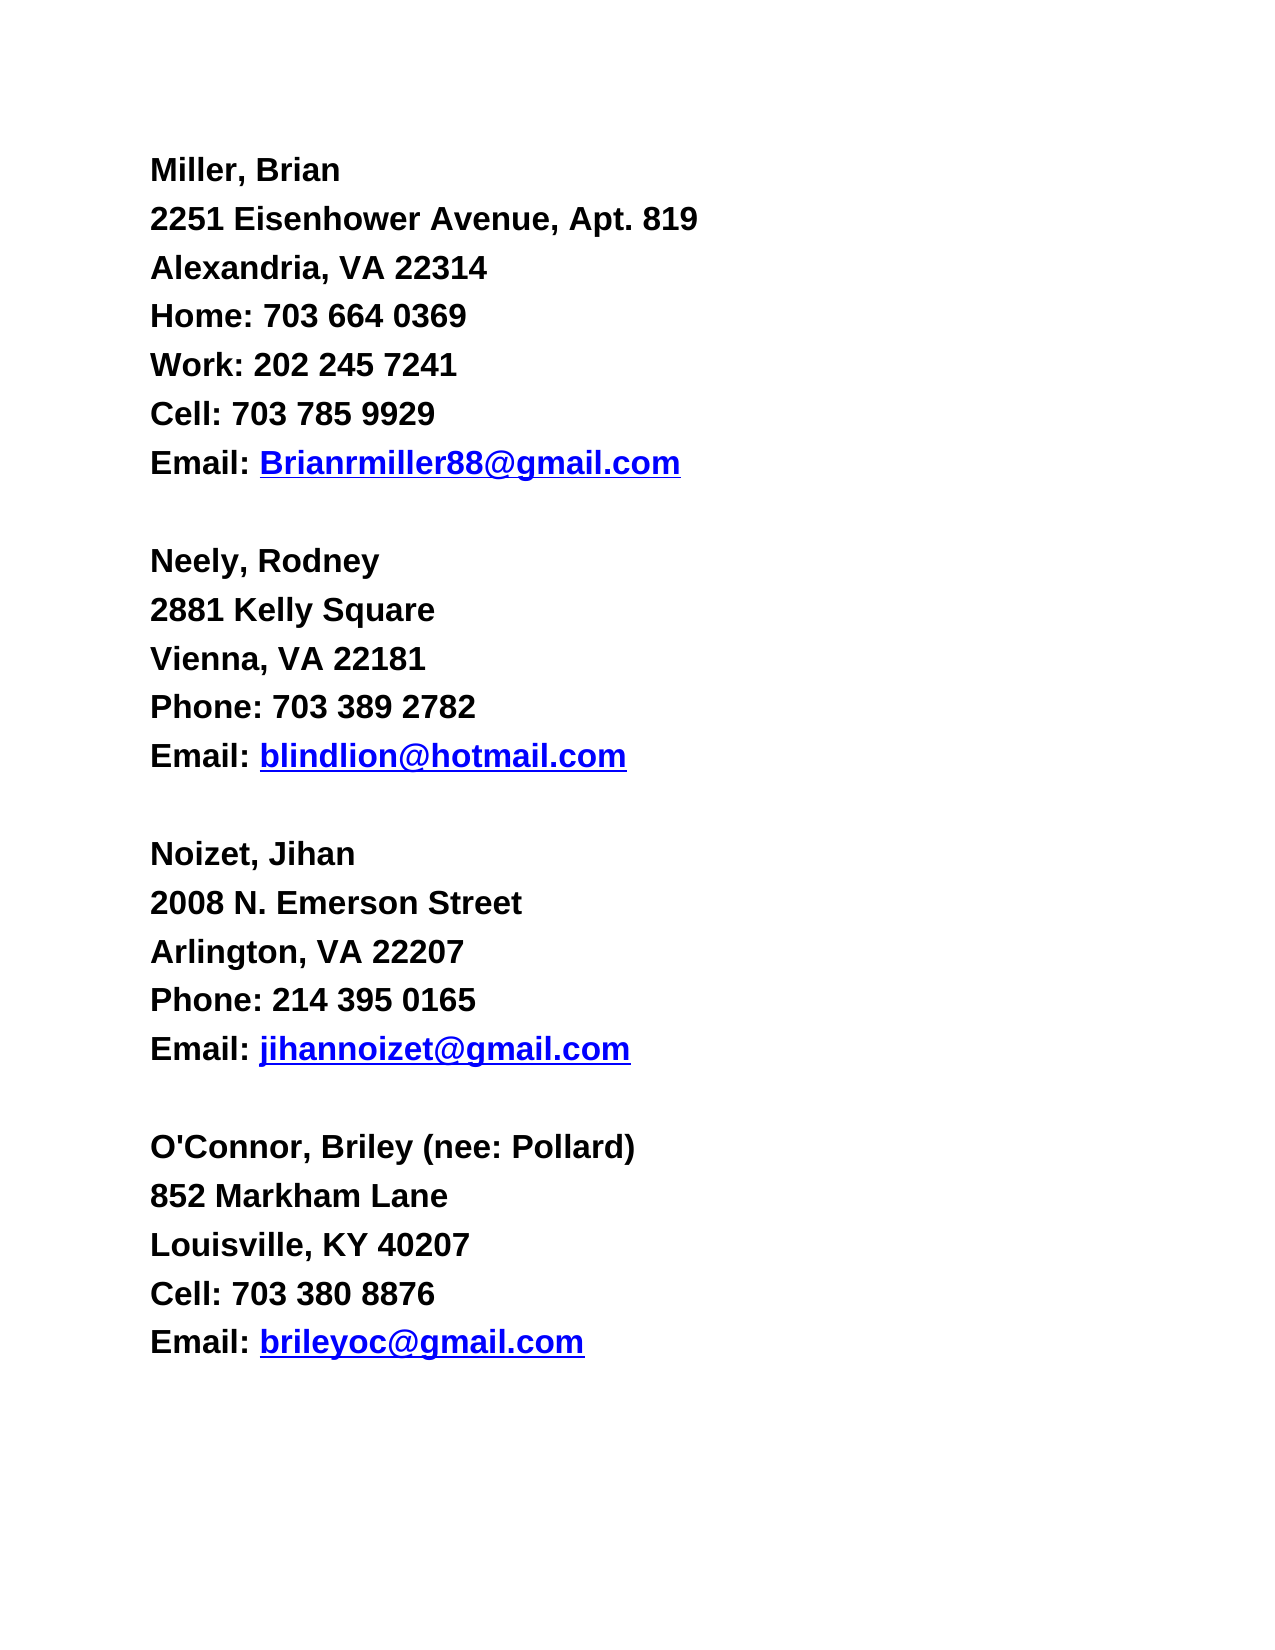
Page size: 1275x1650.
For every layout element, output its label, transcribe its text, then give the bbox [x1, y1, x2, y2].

text Email: blindlion@hotmail.com [150, 736, 1125, 775]
text Noizet, Jihan [150, 834, 1125, 872]
text Miller, Brian [150, 150, 1125, 188]
text 852 Markham Lane [150, 1176, 1125, 1214]
text Louisville, KY 40207 [150, 1225, 1125, 1263]
text Email: jihannoizet@gmail.com [150, 1029, 1125, 1068]
text Vienna, VA 22181 [150, 638, 1125, 677]
text Email: Brianrmiller88@gmail.com [150, 443, 1125, 482]
text Work: 202 245 7241 [150, 345, 1125, 384]
text Cell: 703 380 8876 [150, 1274, 1125, 1312]
text Neely, Rodney [150, 541, 1125, 579]
text Home: 703 664 0369 [150, 297, 1125, 335]
text Phone: 703 389 2782 [150, 687, 1125, 726]
text Alexandria, VA 22314 [150, 248, 1125, 286]
text 2251 Eisenhower Avenue, Apt. 819 [150, 199, 1125, 237]
text Email: brileyoc@gmail.com [150, 1322, 1125, 1361]
text Arlington, VA 22207 [150, 932, 1125, 970]
text 2881 Kelly Square [150, 590, 1125, 628]
text O'Connor, Briley (nee: Pollard) [150, 1127, 1125, 1166]
text Cell: 703 785 9929 [150, 394, 1125, 433]
text 2008 N. Emerson Street [150, 883, 1125, 921]
text Phone: 214 395 0165 [150, 981, 1125, 1019]
